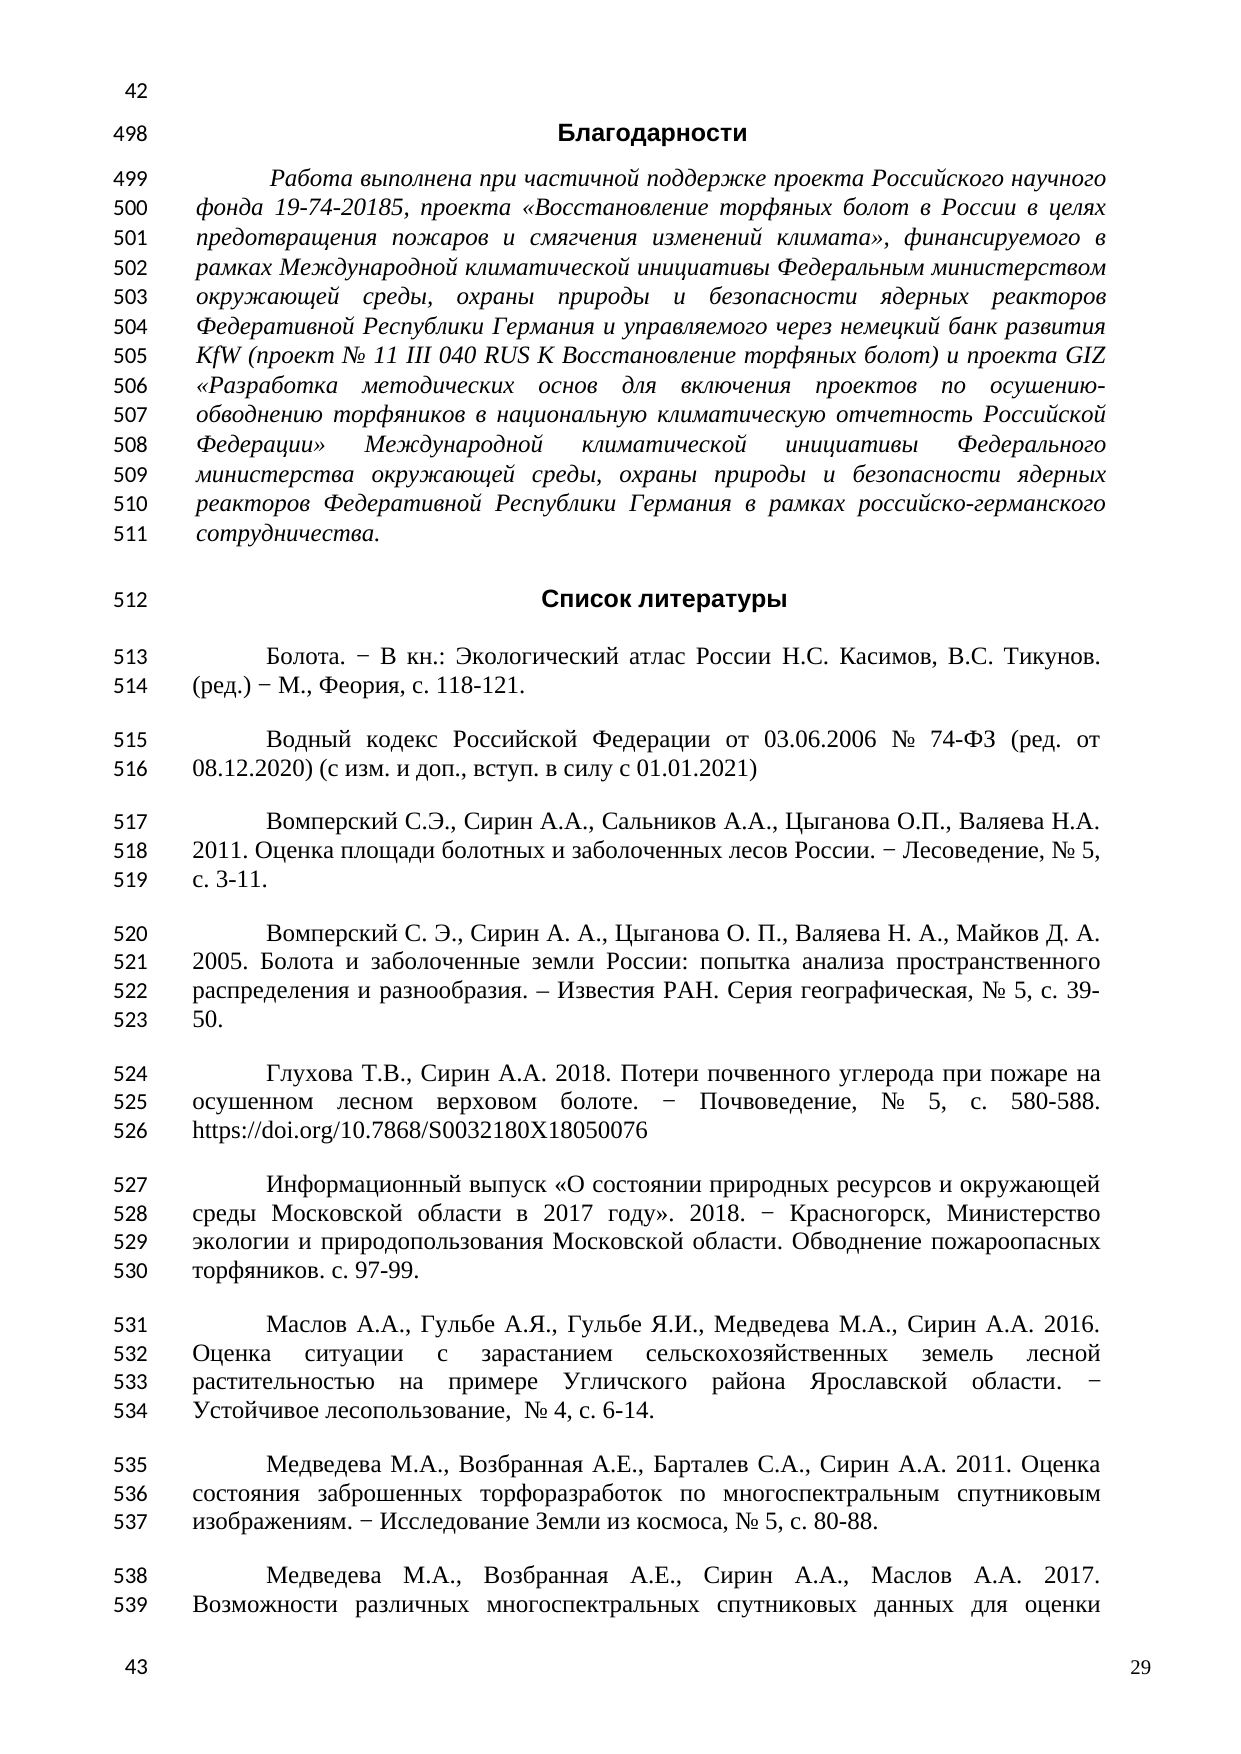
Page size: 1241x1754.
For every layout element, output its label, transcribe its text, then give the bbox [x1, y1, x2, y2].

text Вомперский С.Э., Сирин А.А., Сальников А.А., Цыганова О.П., Валяева Н.А. 2011. Оценка площади болотных и заболоченных лесов России. − Лесоведение, № 5, с. 3-11. [192, 806, 1101, 893]
text Информационный выпуск «О состоянии природных ресурсов и окружающей среды Московской области в 2017 году». 2018. − Красногорск, Министерство экологии и природопользования Московской области. Обводнение пожароопасных торфяников. с. 97-99. [192, 1169, 1101, 1284]
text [192, 1560, 1101, 1618]
subtitle Благодарности [177, 118, 1127, 147]
text Глухова Т.В., Сирин А.А. 2018. Потери почвенного углерода при пожаре на осушенном лесном верховом болоте. − Почвоведение, № 5, с. 580-588. https://doi.org/10.7868/S0032180X18050076 [192, 1058, 1101, 1144]
text Медведева М.А., Возбранная А.Е., Барталев С.А., Сирин А.А. 2011. Оценка состояния заброшенных торфоразработок по многоспектральным спутниковым изображениям. − Исследование Земли из космоса, № 5, с. 80-88. [192, 1449, 1101, 1535]
text Болота. − В кн.: Экологический атлас России Н.С. Касимов, В.С. Тикунов. (ред.) − М., Феория, с. 118-121. [192, 641, 1101, 699]
text Водный кодекс Российской Федерации от 03.06.2006 № 74-ФЗ (ред. от 08.12.2020) (с изм. и доп., вступ. в силу с 01.01.2021) [192, 724, 1101, 781]
text Маслов А.А., Гульбе А.Я., Гульбе Я.И., Медведева М.А., Сирин А.А. 2016. Оценка ситуации с зарастанием сельскохозяйственных земель лесной растительностью на примере Угличского района Ярославской области. − Устойчивое лесопользование, № 4, с. 6-14. [192, 1309, 1101, 1424]
text Вомперский С. Э., Сирин А. А., Цыганова О. П., Валяева Н. А., Майков Д. А. 2005. Болота и заболоченные земли России: попытка анализа пространственного распределения и разнообразия. – Известия РАН. Серия географическая, № 5, с. 39-50. [192, 918, 1101, 1033]
text Работа выполнена при частичной поддержке проекта Российского научного фонда 19-74-20185, проекта «Восстановление торфяных болот в России в целях предотвращения пожаров и смягчения изменений климата», финансируемого в рамках Международной климатической инициативы Федеральным министерством окружающей среды, охраны природы и безопасности ядерных реакторов Федеративной Республики Германия и управляемого через немецкий банк развития KfW (проект № 11 III 040 RUS K Восстановление торфяных болот) и проекта GIZ «Разработка методических основ для включения проектов по осушению-обводнению торфяников в национальную климатическую отчетность Российской Федерации» Международной климатической инициативы Федерального министерства окружающей среды, охраны природы и безопасности ядерных реакторов Федеративной Республики Германия в рамках российско-германского сотрудничества. [196, 163, 1109, 547]
text Список литературы [177, 584, 1152, 613]
